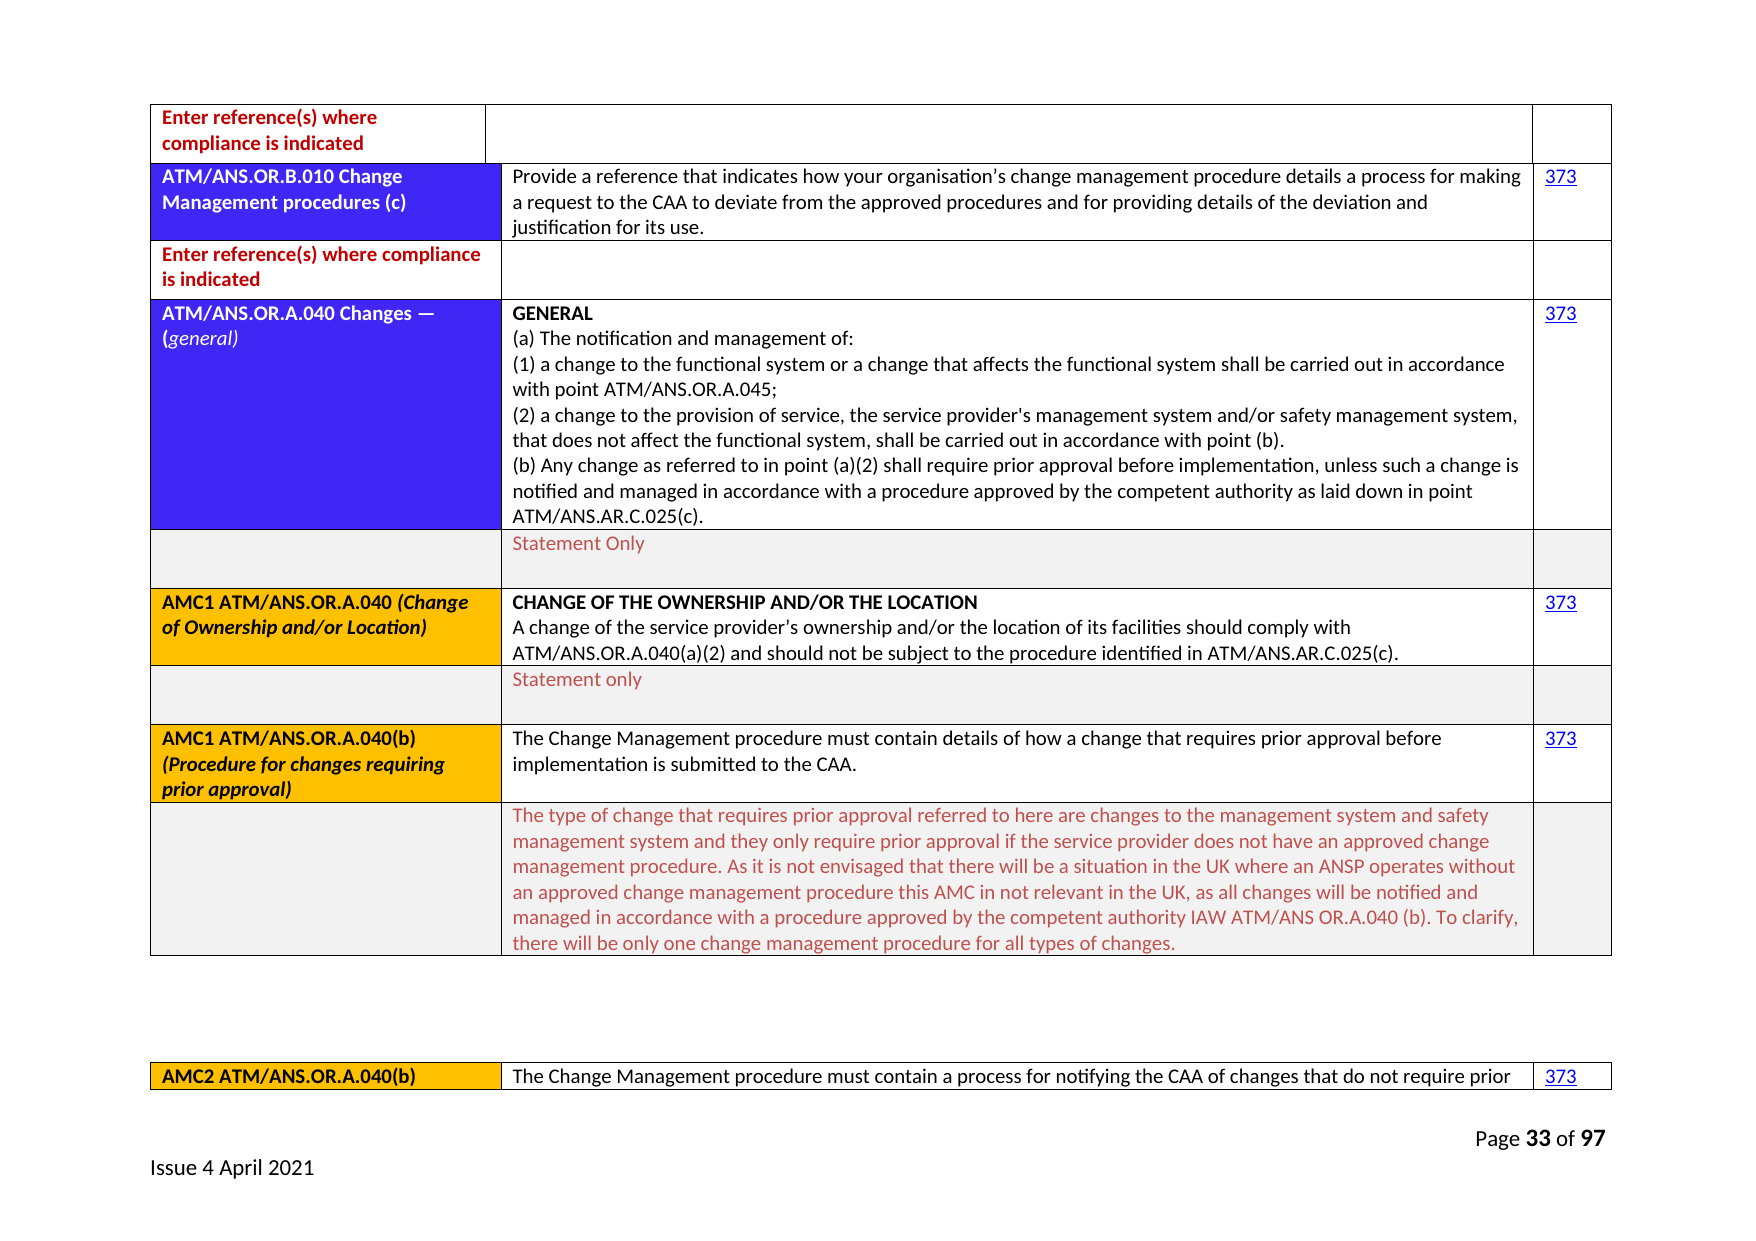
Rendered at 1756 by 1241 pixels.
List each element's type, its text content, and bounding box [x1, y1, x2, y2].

table_cell [151, 803, 501, 955]
table_cell [502, 241, 1533, 299]
table_cell 373 [1534, 300, 1611, 529]
table_cell GENERAL (a) The notification and management of: (1) a change to the functional system or a change that affects the functional system shall be carried out in accordance with point ATM/ANS.OR.A.045; (2) a change to the provision of service, the service provider's management system and/or safety management system, that does not affect the functional system, shall be carried out in accordance with point (b). (b) Any change as referred to in point (a)(2) shall require prior approval before implementation, unless such a change is notified and managed in accordance with a procedure approved by the competent authority as laid down in point ATM/ANS.AR.C.025(c). [502, 300, 1533, 529]
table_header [502, 1063, 1533, 1089]
table_cell 373 [1534, 164, 1611, 240]
table_cell 373 [1534, 589, 1611, 665]
table_cell ATM/ANS.OR.A.040 Changes — (general) [151, 300, 501, 529]
table_cell 373 [1534, 725, 1611, 802]
table_cell [151, 530, 501, 588]
table_cell [1533, 105, 1611, 162]
table_cell AMC1 ATM/ANS.OR.A.040 (Change of Ownership and/or Location) [151, 589, 501, 665]
table_cell AMC1 ATM/ANS.OR.A.040(b) (Procedure for changes requiring prior approval) [151, 725, 501, 802]
table_cell [1534, 666, 1611, 724]
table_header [151, 1063, 501, 1089]
table_cell [1534, 803, 1611, 955]
table_cell Statement only [502, 666, 1533, 724]
table_header 373 [1534, 1063, 1611, 1089]
table_cell Enter reference(s) where compliance is indicated [151, 241, 501, 299]
table_cell [1534, 241, 1611, 299]
table_cell [486, 105, 1532, 162]
table_cell [1534, 530, 1611, 588]
table_cell ATM/ANS.OR.B.010 Change Management procedures (c) [151, 164, 501, 240]
table_cell CHANGE OF THE OWNERSHIP AND/OR THE LOCATION A change of the service provider’s ownership and/or the location of its facilities should comply with ATM/ANS.OR.A.040(a)(2) and should not be subject to the procedure identified in ATM/ANS.AR.C.025(c). [502, 589, 1533, 665]
table_cell Statement Only [502, 530, 1533, 588]
table_cell Provide a reference that indicates how your organisation’s change management procedure details a process for making a request to the CAA to deviate from the approved procedures and for providing details of the deviation and justification for its use. [502, 164, 1533, 240]
table_cell The Change Management procedure must contain details of how a change that requires prior approval before implementation is submitted to the CAA. [502, 725, 1533, 802]
table_cell Enter reference(s) where compliance is indicated [151, 105, 485, 162]
table_cell The type of change that requires prior approval referred to here are changes to the management system and safety management system and they only require prior approval if the service provider does not have an approved change management procedure. As it is not envisaged that there will be a situation in the UK where an ANSP operates without an approved change management procedure this AMC in not relevant in the UK, as all changes will be notified and managed in accordance with a procedure approved by the competent authority IAW ATM/ANS OR.A.040 (b). To clarify, there will be only one change management procedure for all types of changes. [502, 803, 1533, 955]
table_cell [151, 666, 501, 724]
